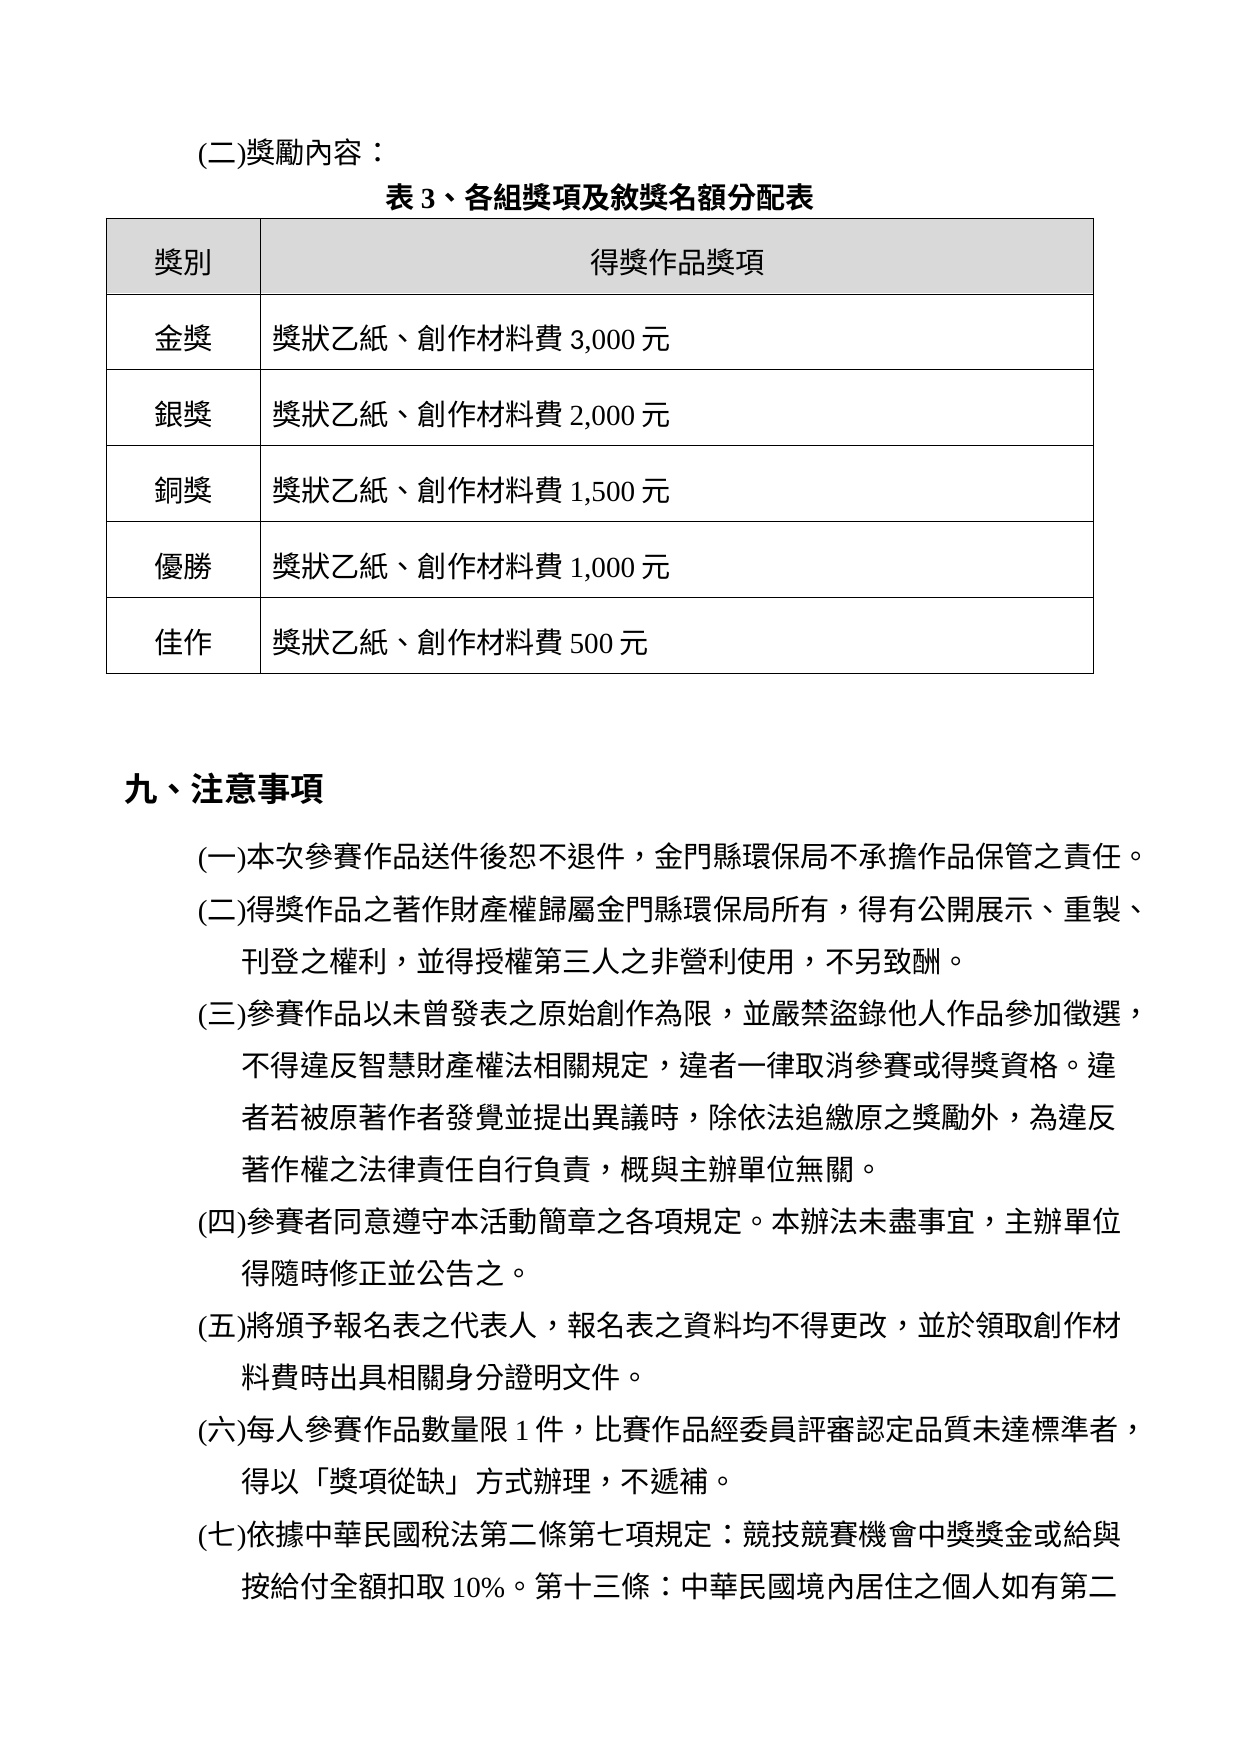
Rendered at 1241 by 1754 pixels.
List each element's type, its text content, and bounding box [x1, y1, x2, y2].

table_header 得獎作品獎項 [261, 219, 1093, 293]
table_cell 優勝 [107, 522, 260, 597]
text (四)參賽者同意遵守本活動簡章之各項規定。本辦法未盡事宜，主辦單位得隨時修正並公告之。 [198, 1189, 1125, 1293]
table_cell 獎狀乙紙、創作材料費1,500元 [261, 446, 1093, 521]
text (五)將頒予報名表之代表人，報名表之資料均不得更改，並於領取創作材料費時出具相關身分證明文件。 [198, 1293, 1125, 1397]
text (一)本次參賽作品送件後恕不退件，金門縣環保局不承擔作品保管之責任。 [198, 824, 1125, 876]
table_cell 獎狀乙紙、創作材料費1,000元 [261, 522, 1093, 597]
text 九、注意事項 [124, 749, 1124, 824]
table_cell 金獎 [107, 295, 260, 369]
text (六)每人參賽作品數量限1件，比賽作品經委員評審認定品質未達標準者，得以「獎項從缺」方式辦理，不遞補。 [198, 1397, 1125, 1501]
table_cell 獎狀乙紙、創作材料費500元 [261, 598, 1093, 673]
text (二)獎勵內容： [198, 119, 1125, 172]
table_header 獎別 [107, 219, 260, 293]
text (三)參賽作品以未曾發表之原始創作為限，並嚴禁盜錄他人作品參加徵選，不得違反智慧財產權法相關規定，違者一律取消參賽或得獎資格。違者若被原著作者發覺並提出異議時，除依法追繳原之獎勵外，為違反著作權之法律責任自行負責，概與主辦單位無關。 [198, 980, 1125, 1189]
table_cell 佳作 [107, 598, 260, 673]
table_cell 銅獎 [107, 446, 260, 521]
list 表3、各組獎項及敘獎名額分配表 [75, 172, 1125, 217]
table_cell 獎狀乙紙、創作材料費3,000元 [261, 295, 1093, 369]
table_cell 獎狀乙紙、創作材料費2,000元 [261, 370, 1093, 445]
text (二)得獎作品之著作財產權歸屬金門縣環保局所有，得有公開展示、重製、刊登之權利，並得授權第三人之非營利使用，不另致酬。 [198, 876, 1125, 980]
table_cell 銀獎 [107, 370, 260, 445]
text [198, 1501, 1125, 1605]
